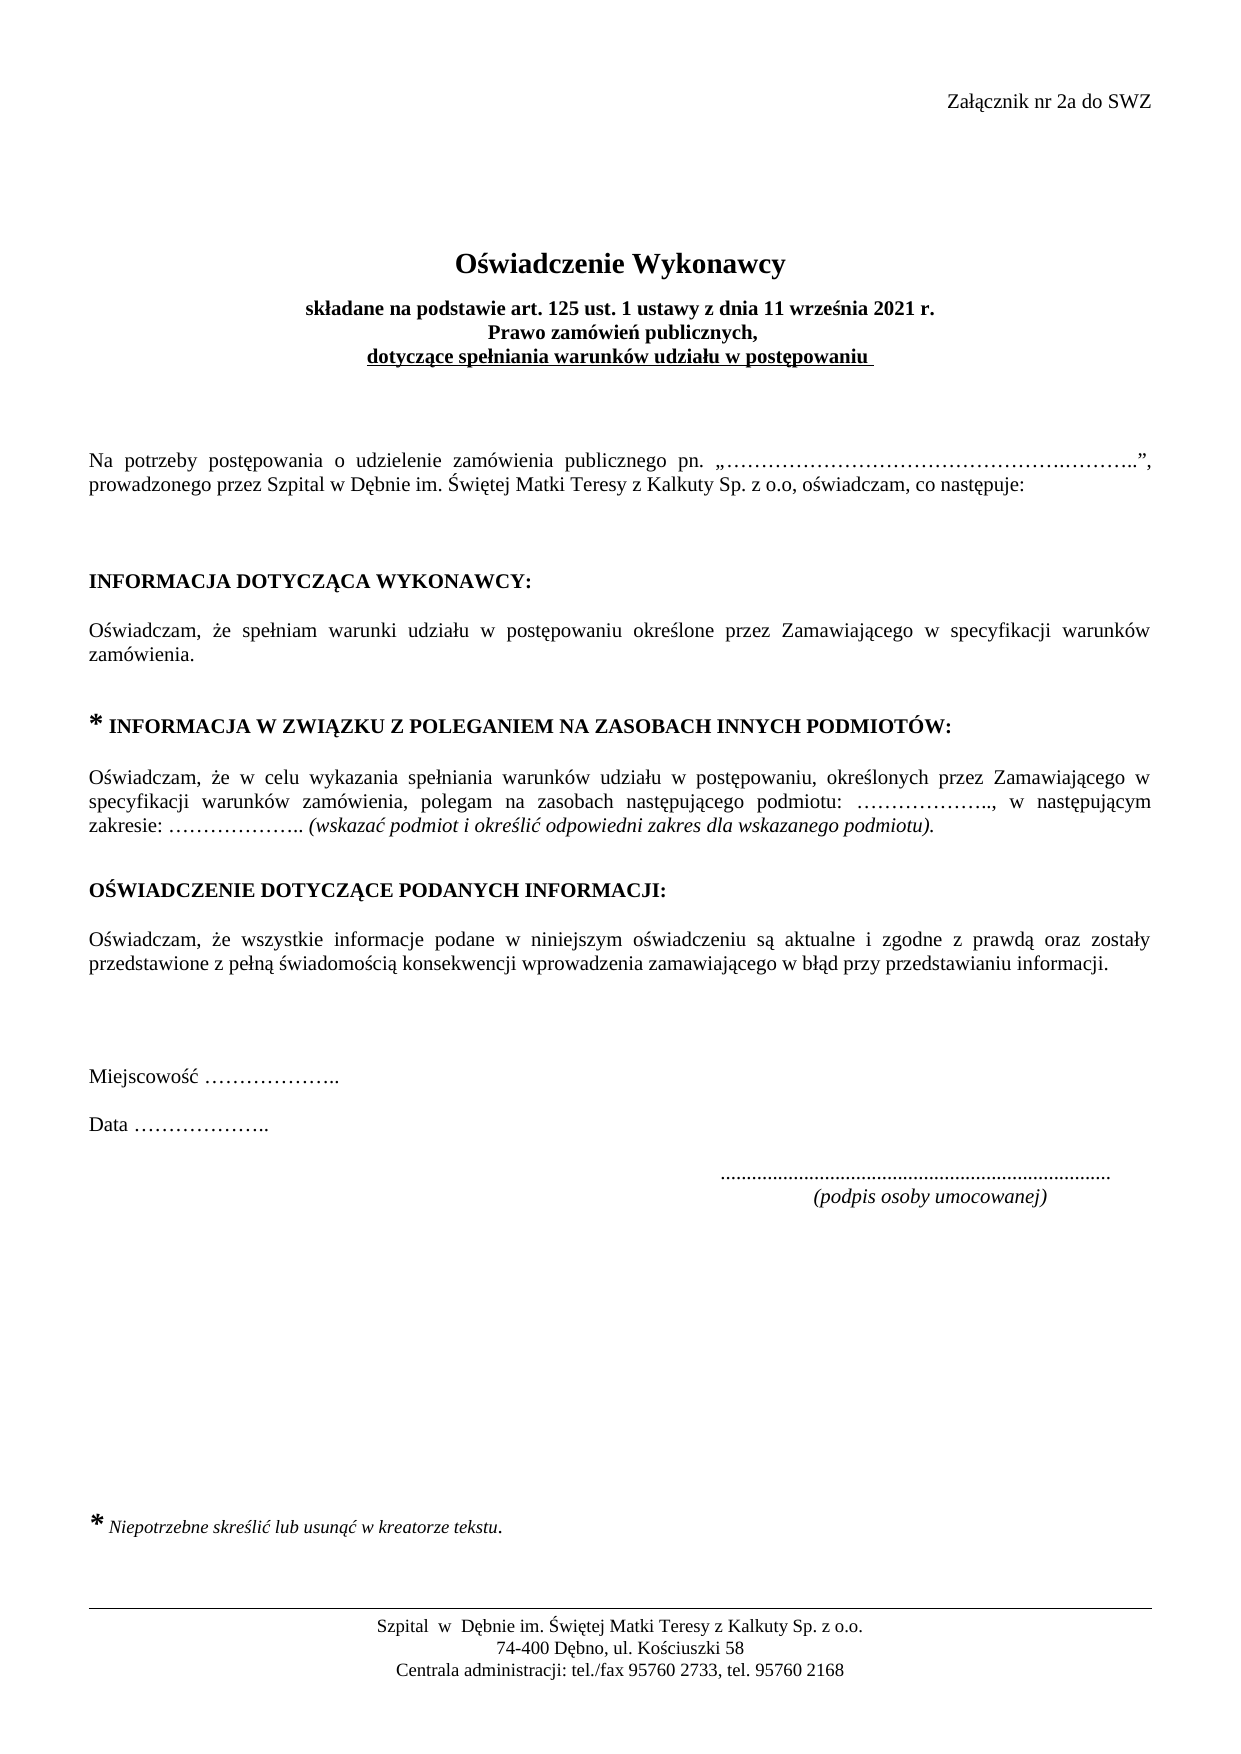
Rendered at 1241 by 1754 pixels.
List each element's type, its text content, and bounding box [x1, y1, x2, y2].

text Oświadczam, że spełniam warunki udziału w postępowaniu określone przez Zamawiającego w specyfikacji warunków zamówienia. [89, 618, 1152, 666]
text Na potrzeby postępowania o udzielenie zamówienia publicznego pn. „………………………………………….………..”, prowadzonego przez Szpital w Dębnie im. Świętej Matki Teresy z Kalkuty Sp. z o.o, oświadczam, co następuje: [89, 448, 1152, 496]
text INFORMACJA DOTYCZĄCA WYKONAWCY: [89, 569, 1152, 593]
text * Niepotrzebne skreślić lub usunąć w kreatorze tekstu. [89, 1507, 1152, 1540]
text Załącznik nr 2a do SWZ [89, 89, 1152, 113]
text ........................................................................... [679, 1160, 1152, 1184]
text Prawo zamówień publicznych, [89, 320, 1152, 344]
text Oświadczam, że wszystkie informacje podane w niniejszym oświadczeniu są aktualne i zgodne z prawdą oraz zostały przedstawione z pełną świadomością konsekwencji wprowadzenia zamawiającego w błąd przy przedstawianiu informacji. [89, 927, 1152, 975]
text * INFORMACJA W ZWIĄZKU Z POLEGANIEM NA ZASOBACH INNYCH PODMIOTÓW: [89, 707, 1152, 740]
text Oświadczam, że w celu wykazania spełniania warunków udziału w postępowaniu, określonych przez Zamawiającego w specyfikacji warunków zamówienia, polegam na zasobach następującego podmiotu: ……………….., w następującym zakresie: ……………….. (wskazać podmiot i określić odpowiedni zakres dla wskazanego podmiotu). [89, 765, 1152, 837]
text Oświadczenie Wykonawcy [89, 246, 1152, 279]
text składane na podstawie art. 125 ust. 1 ustawy z dnia 11 września 2021 r. [89, 296, 1152, 320]
text (podpis osoby umocowanej) [709, 1184, 1152, 1208]
text OŚWIADCZENIE DOTYCZĄCE PODANYCH INFORMACJI: [89, 878, 1152, 902]
text Data ……………….. [89, 1112, 1152, 1136]
text dotyczące spełniania warunków udziału w postępowaniu [89, 344, 1152, 396]
text Miejscowość ……………….. [89, 1064, 1152, 1088]
